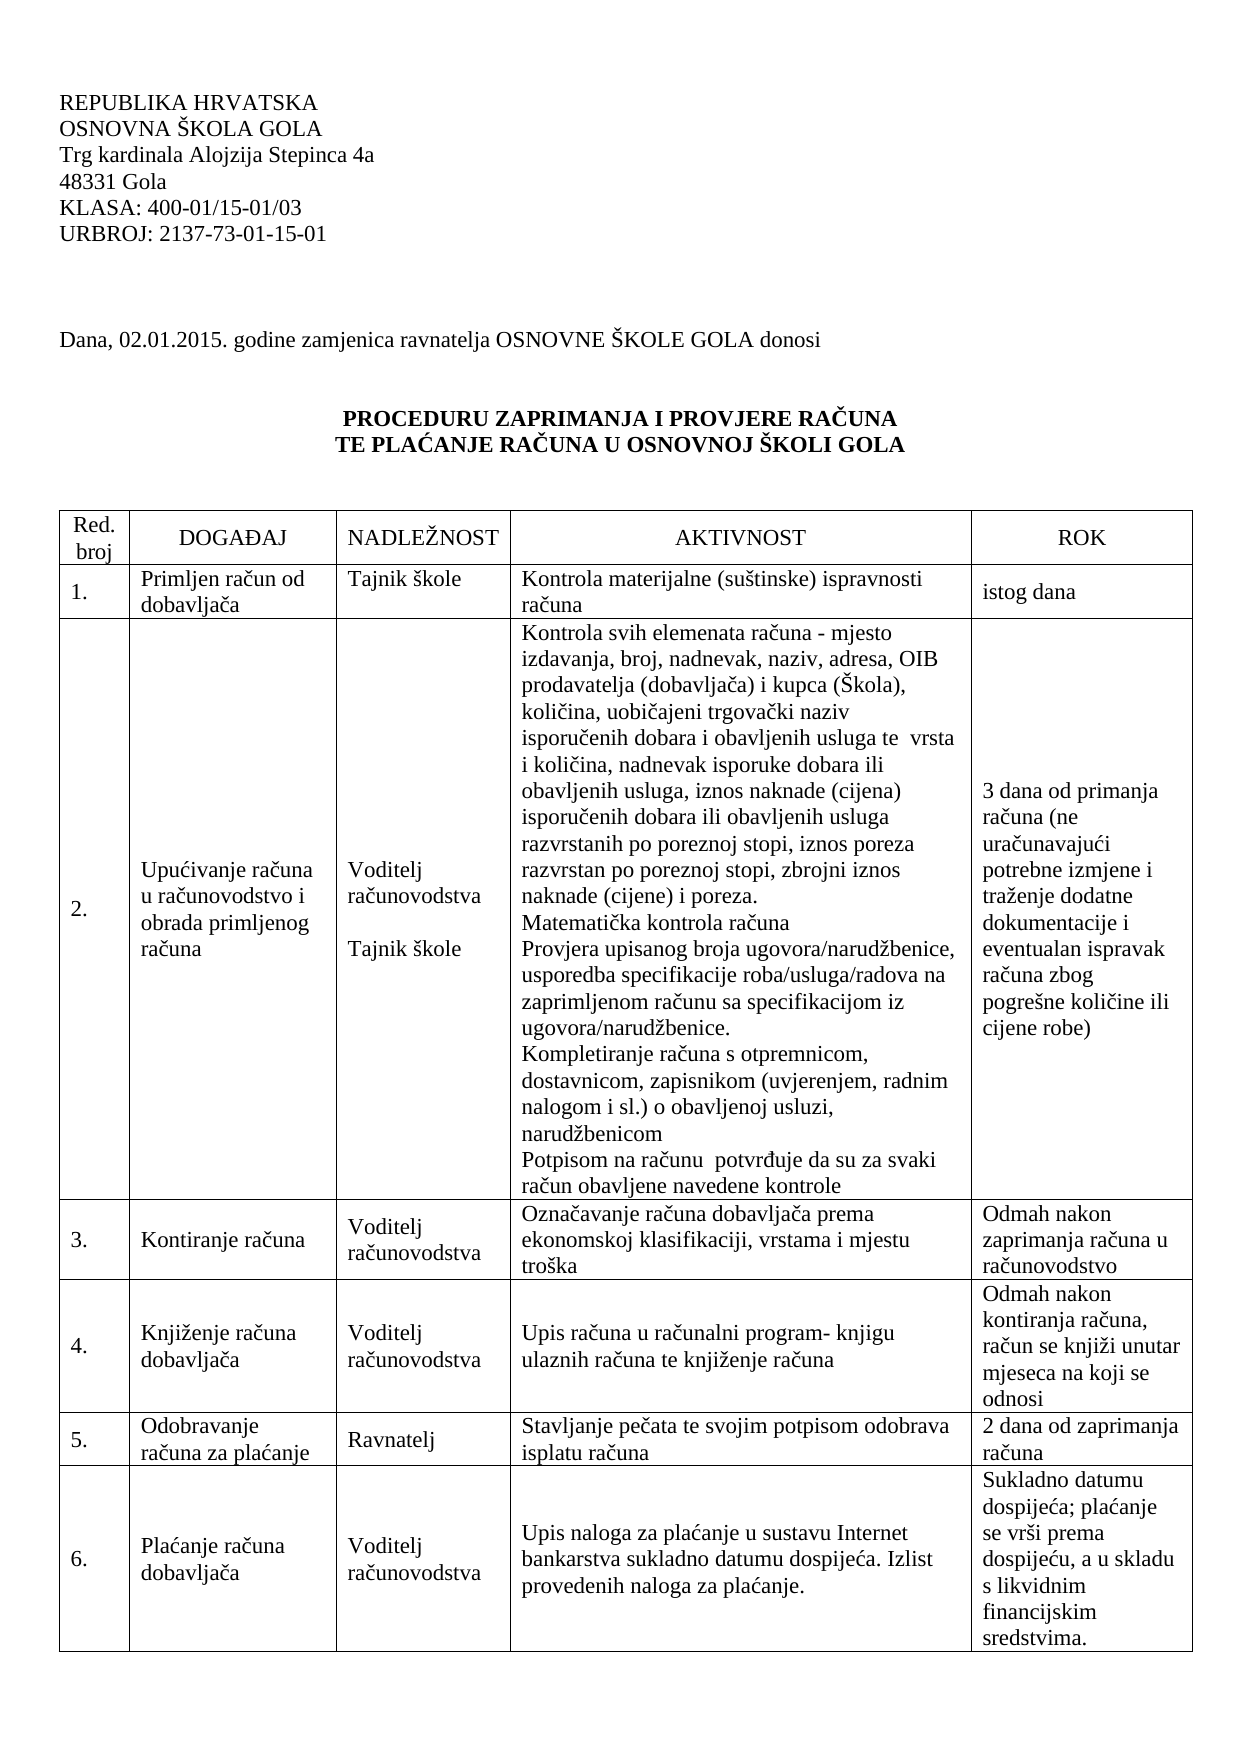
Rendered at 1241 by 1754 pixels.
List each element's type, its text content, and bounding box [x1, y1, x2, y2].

table_cell Voditelj računovodstva Tajnik škole [337, 619, 510, 1199]
table_cell Voditelj računovodstva [337, 1200, 510, 1279]
table_cell Knjiženje računa dobavljača [130, 1280, 336, 1412]
table_header AKTIVNOST [511, 511, 971, 564]
table_cell 1. [60, 565, 129, 618]
table_header DOGAĐAJ [130, 511, 336, 564]
text TE PLAĆANJE RAČUNA U OSNOVNOJ ŠKOLI GOLA [59, 431, 1181, 458]
table_cell Odmah nakon zaprimanja računa u računovodstvo [972, 1200, 1192, 1279]
table_header ROK [972, 511, 1192, 564]
table_cell Sukladno datumu dospijeća; plaćanje se vrši prema dospijeću, a u skladu s likvidnim financijskim sredstvima. [972, 1466, 1192, 1651]
text OSNOVNA ŠKOLA GOLA [59, 115, 1181, 141]
table_cell 2 dana od zaprimanja računa [972, 1413, 1192, 1465]
table_cell Stavljanje pečata te svojim potpisom odobrava isplatu računa [511, 1413, 971, 1465]
table_cell 4. [60, 1280, 129, 1412]
table_cell Voditelj računovodstva [337, 1280, 510, 1412]
text Dana, 02.01.2015. godine zamjenica ravnatelja OSNOVNE ŠKOLE GOLA donosi [59, 326, 1181, 352]
table_cell Upis naloga za plaćanje u sustavu Internet bankarstva sukladno datumu dospijeća. Izlist provedenih naloga za plaćanje. [511, 1466, 971, 1651]
table_cell Odobravanje računa za plaćanje [130, 1413, 336, 1465]
text KLASA: 400-01/15-01/03 [59, 194, 1181, 220]
table_cell istog dana [972, 565, 1192, 618]
table_cell 3 dana od primanja računa (ne uračunavajući potrebne izmjene i traženje dodatne dokumentacije i eventualan ispravak računa zbog pogrešne količine ili cijene robe) [972, 619, 1192, 1199]
table_cell Označavanje računa dobavljača prema ekonomskoj klasifikaciji, vrstama i mjestu troška [511, 1200, 971, 1279]
table_cell Plaćanje računa dobavljača [130, 1466, 336, 1651]
text PROCEDURU ZAPRIMANJA I PROVJERE RAČUNA [59, 405, 1181, 431]
table_cell 6. [60, 1466, 129, 1651]
table_cell 5. [60, 1413, 129, 1465]
table_cell Odmah nakon kontiranja računa, račun se knjiži unutar mjeseca na koji se odnosi [972, 1280, 1192, 1412]
table_cell 3. [60, 1200, 129, 1279]
table_header NADLEŽNOST [337, 511, 510, 564]
table_cell Ravnatelj [337, 1413, 510, 1465]
table_cell Upućivanje računa u računovodstvo i obrada primljenog računa [130, 619, 336, 1199]
table_cell 2. [60, 619, 129, 1199]
table_cell Voditelj računovodstva [337, 1466, 510, 1651]
table_header Red. broj [60, 511, 129, 564]
table_cell Kontiranje računa [130, 1200, 336, 1279]
table_cell Primljen račun od dobavljača [130, 565, 336, 618]
text 48331 Gola [59, 168, 1181, 194]
text URBROJ: 2137-73-01-15-01 [59, 220, 1181, 247]
text Trg kardinala Alojzija Stepinca 4a [59, 141, 1181, 168]
table_cell Kontrola svih elemenata računa - mjesto izdavanja, broj, nadnevak, naziv, adresa, OIB prodavatelja (dobavljača) i kupca (Škola), količina, uobičajeni trgovački naziv isporučenih dobara i obavljenih usluga te vrsta i količina, nadnevak isporuke dobara ili obavljenih usluga, iznos naknade (cijena) isporučenih dobara ili obavljenih usluga razvrstanih po poreznoj stopi, iznos poreza razvrstan po poreznoj stopi, zbrojni iznos naknade (cijene) i poreza. Matematička kontrola računa Provjera upisanog broja ugovora/narudžbenice, usporedba specifikacije roba/usluga/radova na zaprimljenom računu sa specifikacijom iz ugovora/narudžbenice. Kompletiranje računa s otpremnicom, dostavnicom, zapisnikom (uvjerenjem, radnim nalogom i sl.) o obavljenoj usluzi, narudžbenicom Potpisom na računu potvrđuje da su za svaki račun obavljene navedene kontrole [511, 619, 971, 1199]
table_cell Upis računa u računalni program- knjigu ulaznih računa te knjiženje računa [511, 1280, 971, 1412]
text REPUBLIKA HRVATSKA [59, 89, 1181, 115]
table_cell Kontrola materijalne (suštinske) ispravnosti računa [511, 565, 971, 618]
table_cell Tajnik škole [337, 565, 510, 618]
